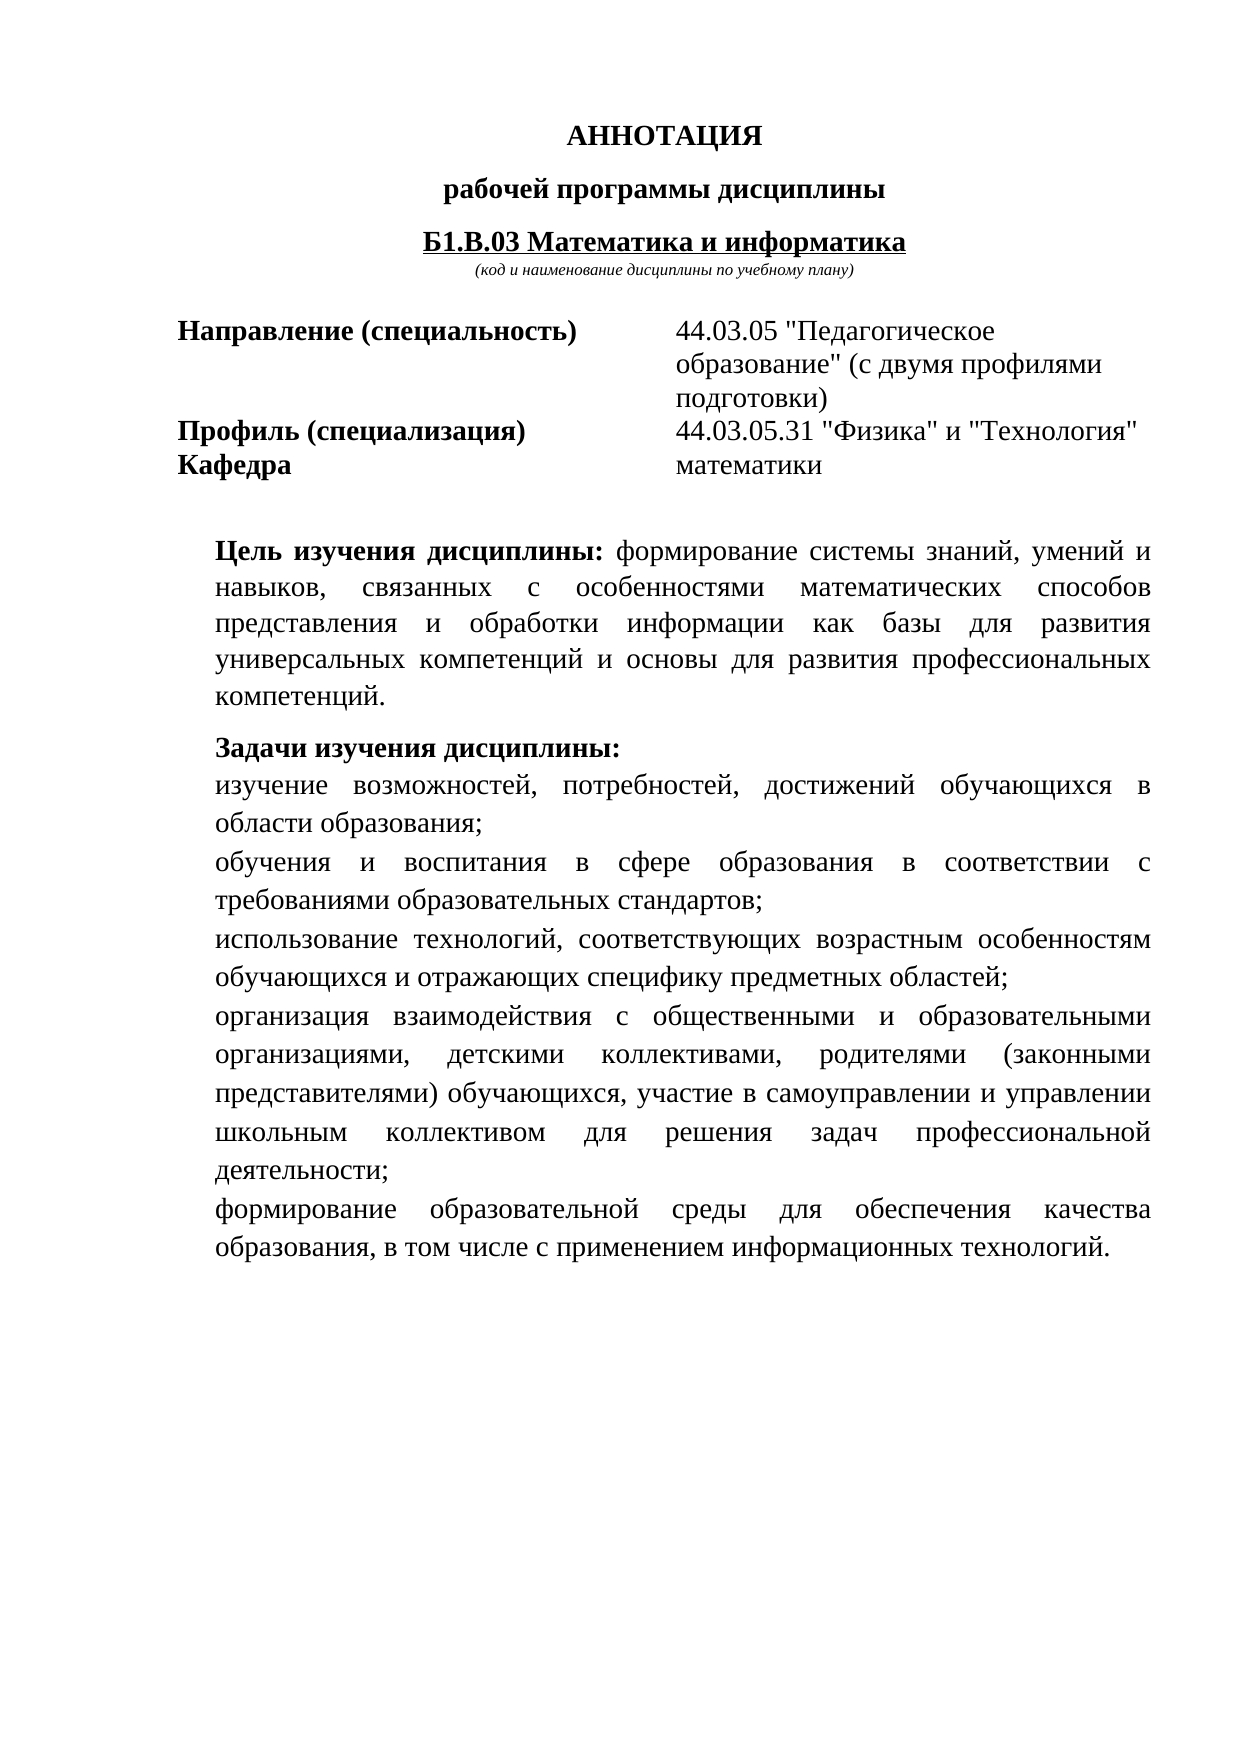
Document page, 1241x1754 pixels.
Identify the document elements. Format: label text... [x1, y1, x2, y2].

text формирование образовательной среды для обеспечения качества образования, в том числе с применением информационных технологий. [215, 1191, 1152, 1263]
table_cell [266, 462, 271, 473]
text Б1.В.03 Математика и информатика [177, 224, 1152, 257]
text АННОТАЦИЯ [177, 118, 1152, 152]
text обучения и воспитания в сфере образования в соответствии с требованиями образовательных стандартов; [215, 844, 1152, 916]
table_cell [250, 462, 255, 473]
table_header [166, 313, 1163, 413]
text рабочей программы дисциплины [177, 171, 1152, 204]
text изучение возможностей, потребностей, достижений обучающихся в области образования; [215, 767, 1152, 839]
text использование технологий, соответствующих возрастным особенностям обучающихся и отражающих специфику предметных областей; [215, 921, 1152, 993]
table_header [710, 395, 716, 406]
text (код и наименование дисциплины по учебному плану) [177, 260, 1152, 293]
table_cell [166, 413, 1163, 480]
text организация взаимодействия с общественными и образовательными организациями, детскими коллективами, родителями (законными представителями) обучающихся, участие в самоуправлении и управлении школьным коллективом для решения задач профессиональной деятельности; [215, 998, 1152, 1186]
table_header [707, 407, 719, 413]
text Задачи изучения дисциплины: [215, 731, 1152, 764]
text Цель изучения дисциплины: формирование системы знаний, умений и навыков, связанных с особенностями математических способов представления и обработки информации как базы для развития универсальных компетенций и основы для развития профессиональных компетенций. [215, 533, 1152, 711]
